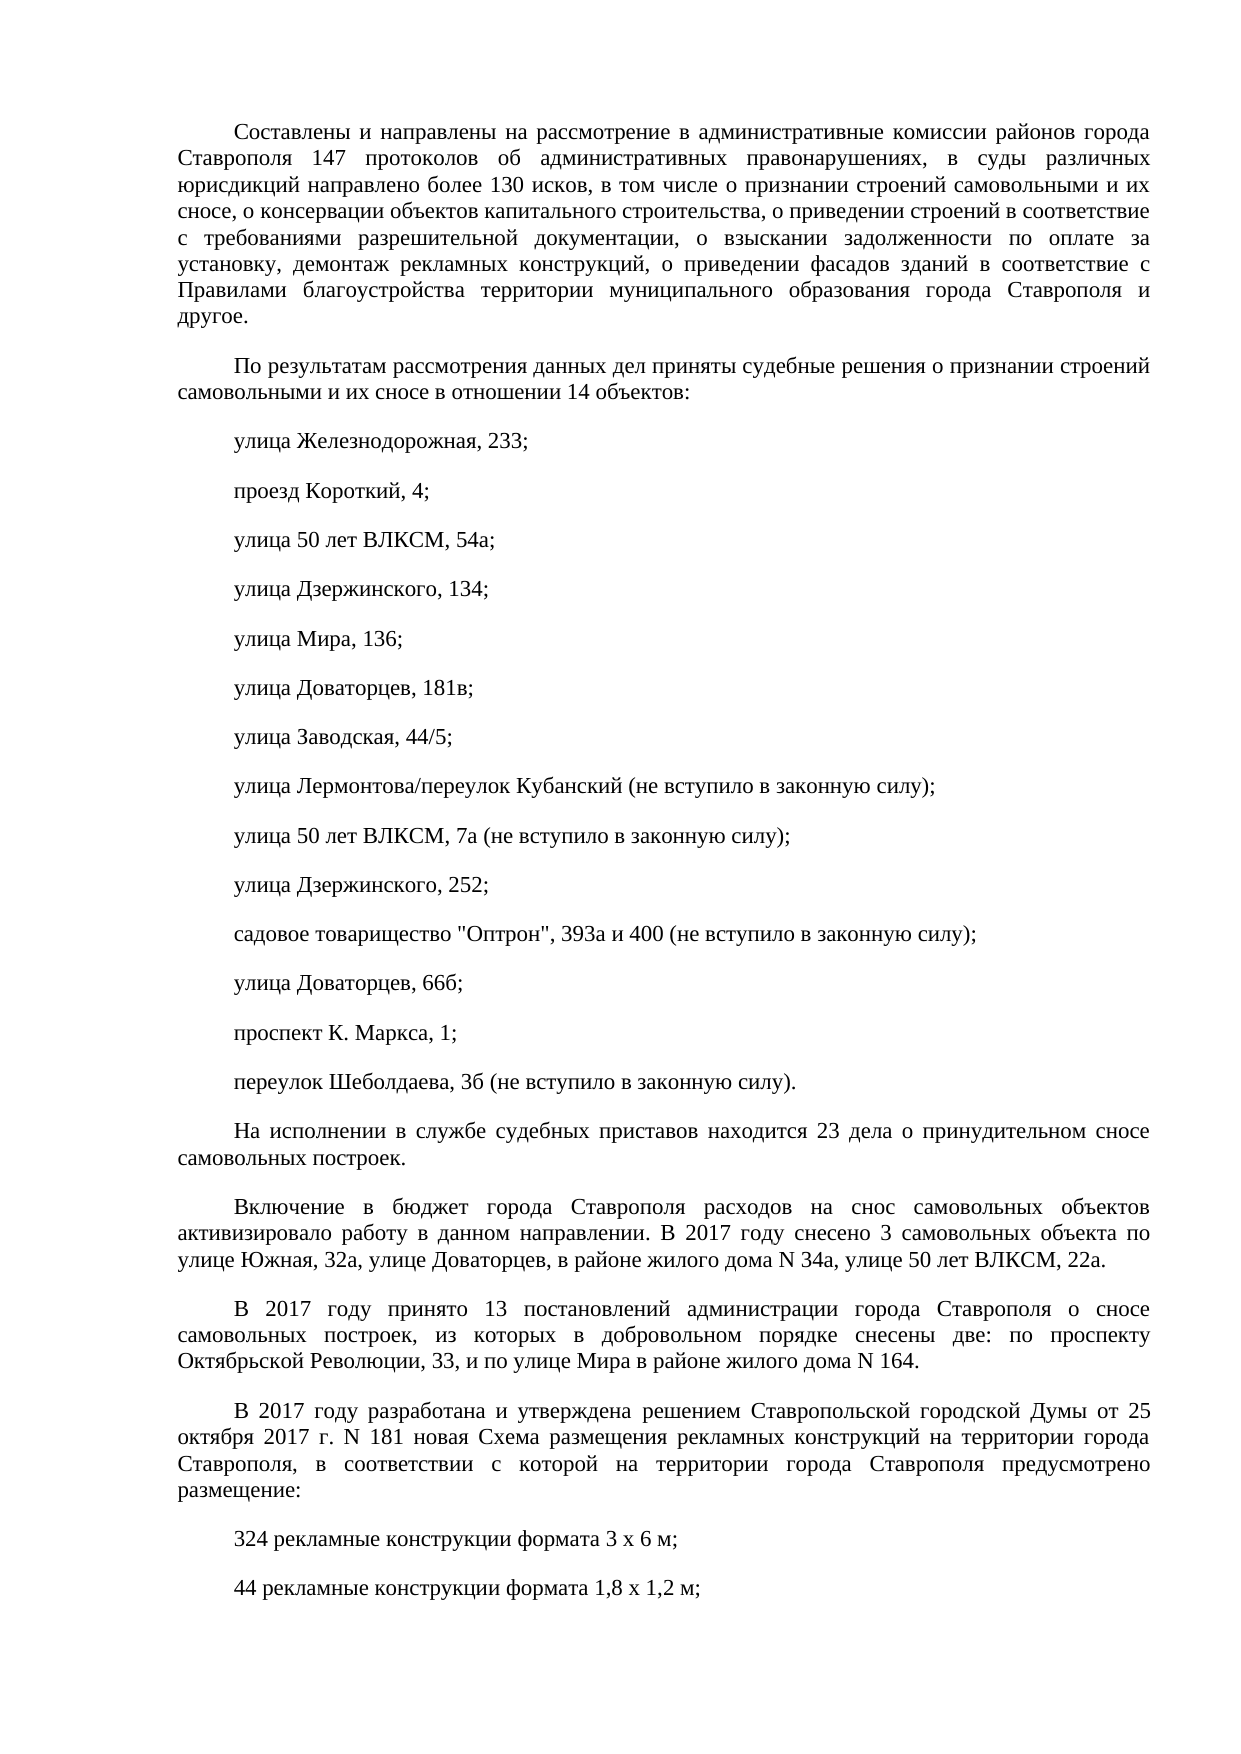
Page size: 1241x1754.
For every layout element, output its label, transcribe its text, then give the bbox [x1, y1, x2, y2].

text 44 рекламные конструкции формата 1,8 x 1,2 м; [177, 1574, 1152, 1601]
text В 2017 году разработана и утверждена решением Ставропольской городской Думы от 25 октября 2017 г. N 181 новая Схема размещения рекламных конструкций на территории города Ставрополя, в соответствии с которой на территории города Ставрополя предусмотрено размещение: [177, 1397, 1152, 1502]
text улица 50 лет ВЛКСМ, 54а; [177, 526, 1152, 552]
text улица Мира, 136; [177, 624, 1152, 651]
text проезд Короткий, 4; [177, 477, 1152, 503]
text По результатам рассмотрения данных дел приняты судебные решения о признании строений самовольными и их сносе в отношении 14 объектов: [177, 352, 1152, 404]
text улица Дзержинского, 252; [177, 871, 1152, 897]
text Включение в бюджет города Ставрополя расходов на снос самовольных объектов активизировало работу в данном направлении. В 2017 году снесено 3 самовольных объекта по улице Южная, 32а, улице Доваторцев, в районе жилого дома N 34а, улице 50 лет ВЛКСМ, 22а. [177, 1193, 1152, 1272]
text переулок Шеболдаева, 3б (не вступило в законную силу). [177, 1068, 1152, 1094]
text улица Доваторцев, 181в; [177, 674, 1152, 700]
text Составлены и направлены на рассмотрение в административные комиссии районов города Ставрополя 147 протоколов об административных правонарушениях, в суды различных юрисдикций направлено более 130 исков, в том числе о признании строений самовольными и их сносе, о консервации объектов капитального строительства, о приведении строений в соответствие с требованиями разрешительной документации, о взыскании задолженности по оплате за установку, демонтаж рекламных конструкций, о приведении фасадов зданий в соответствие с Правилами благоустройства территории муниципального образования города Ставрополя и другое. [177, 118, 1152, 329]
text 324 рекламные конструкции формата 3 x 6 м; [177, 1525, 1152, 1552]
text улица Дзержинского, 134; [177, 575, 1152, 602]
text улица Доваторцев, 66б; [177, 969, 1152, 996]
text На исполнении в службе судебных приставов находится 23 дела о принудительном сносе самовольных построек. [177, 1117, 1152, 1170]
text садовое товарищество "Оптрон", 393а и 400 (не вступило в законную силу); [177, 920, 1152, 947]
text улица 50 лет ВЛКСМ, 7а (не вступило в законную силу); [177, 822, 1152, 848]
text проспект К. Маркса, 1; [177, 1019, 1152, 1045]
text улица Заводская, 44/5; [177, 723, 1152, 749]
text улица Лермонтова/переулок Кубанский (не вступило в законную силу); [177, 772, 1152, 799]
text В 2017 году принято 13 постановлений администрации города Ставрополя о сносе самовольных построек, из которых в добровольном порядке снесены две: по проспекту Октябрьской Революции, 33, и по улице Мира в районе жилого дома N 164. [177, 1295, 1152, 1374]
text улица Железнодорожная, 233; [177, 427, 1152, 454]
